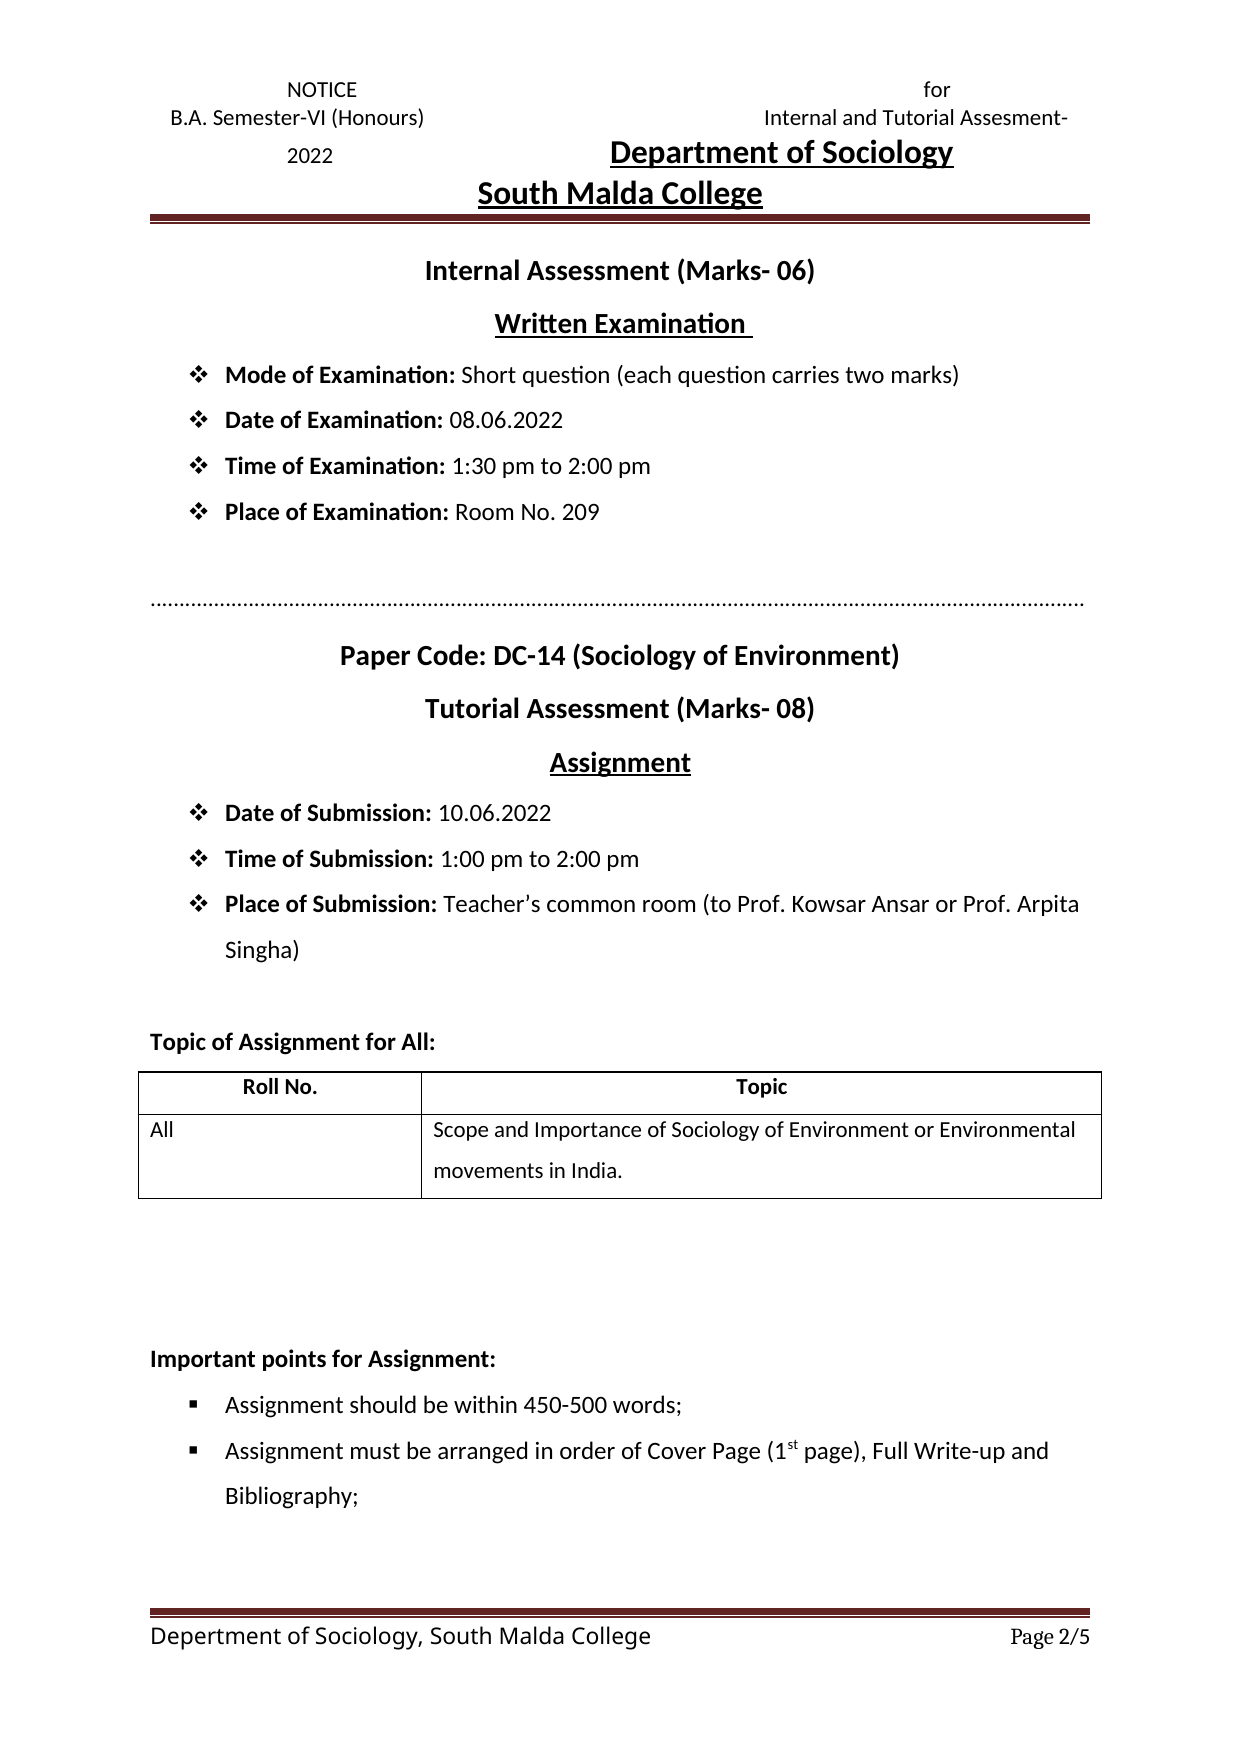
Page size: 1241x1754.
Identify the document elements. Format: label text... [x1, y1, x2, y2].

table_cell Scope and Importance of Sociology of Environment or Environmental movements in India. [422, 1115, 1101, 1198]
list Assignment must be arranged in order of Cover Page (1st page), Full Write-up and Bibliography; [187, 1435, 1090, 1511]
list Place of Examination: Room No. 209 [187, 496, 1090, 527]
text Internal Assessment (Marks- 06) [150, 252, 1090, 288]
text Topic of Assignment for All: [150, 1026, 1090, 1056]
list Time of Submission: 1:00 pm to 2:00 pm [187, 843, 1090, 873]
list Time of Examination: 1:30 pm to 2:00 pm [187, 450, 1090, 481]
text Written Examination [150, 305, 1090, 341]
text Tutorial Assessment (Marks- 08) [150, 690, 1090, 726]
text Assignment [150, 744, 1090, 779]
list Mode of Examination: Short question (each question carries two marks) [187, 359, 1090, 389]
table_cell All [139, 1115, 421, 1198]
table_header Roll No. [139, 1073, 421, 1114]
text Paper Code: DC-14 (Sociology of Environment) [150, 637, 1090, 672]
table_header Topic [422, 1073, 1101, 1114]
text Important points for Assignment: [150, 1343, 1090, 1374]
list Date of Examination: 08.06.2022 [187, 404, 1090, 435]
text .................................................................................................................................................................. [150, 584, 1090, 612]
list Date of Submission: 10.06.2022 [187, 797, 1090, 828]
list Assignment should be within 450-500 words; [187, 1389, 1090, 1419]
list Place of Submission: Teacher’s common room (to Prof. Kowsar Ansar or Prof. Arpita Singha) [187, 888, 1090, 965]
